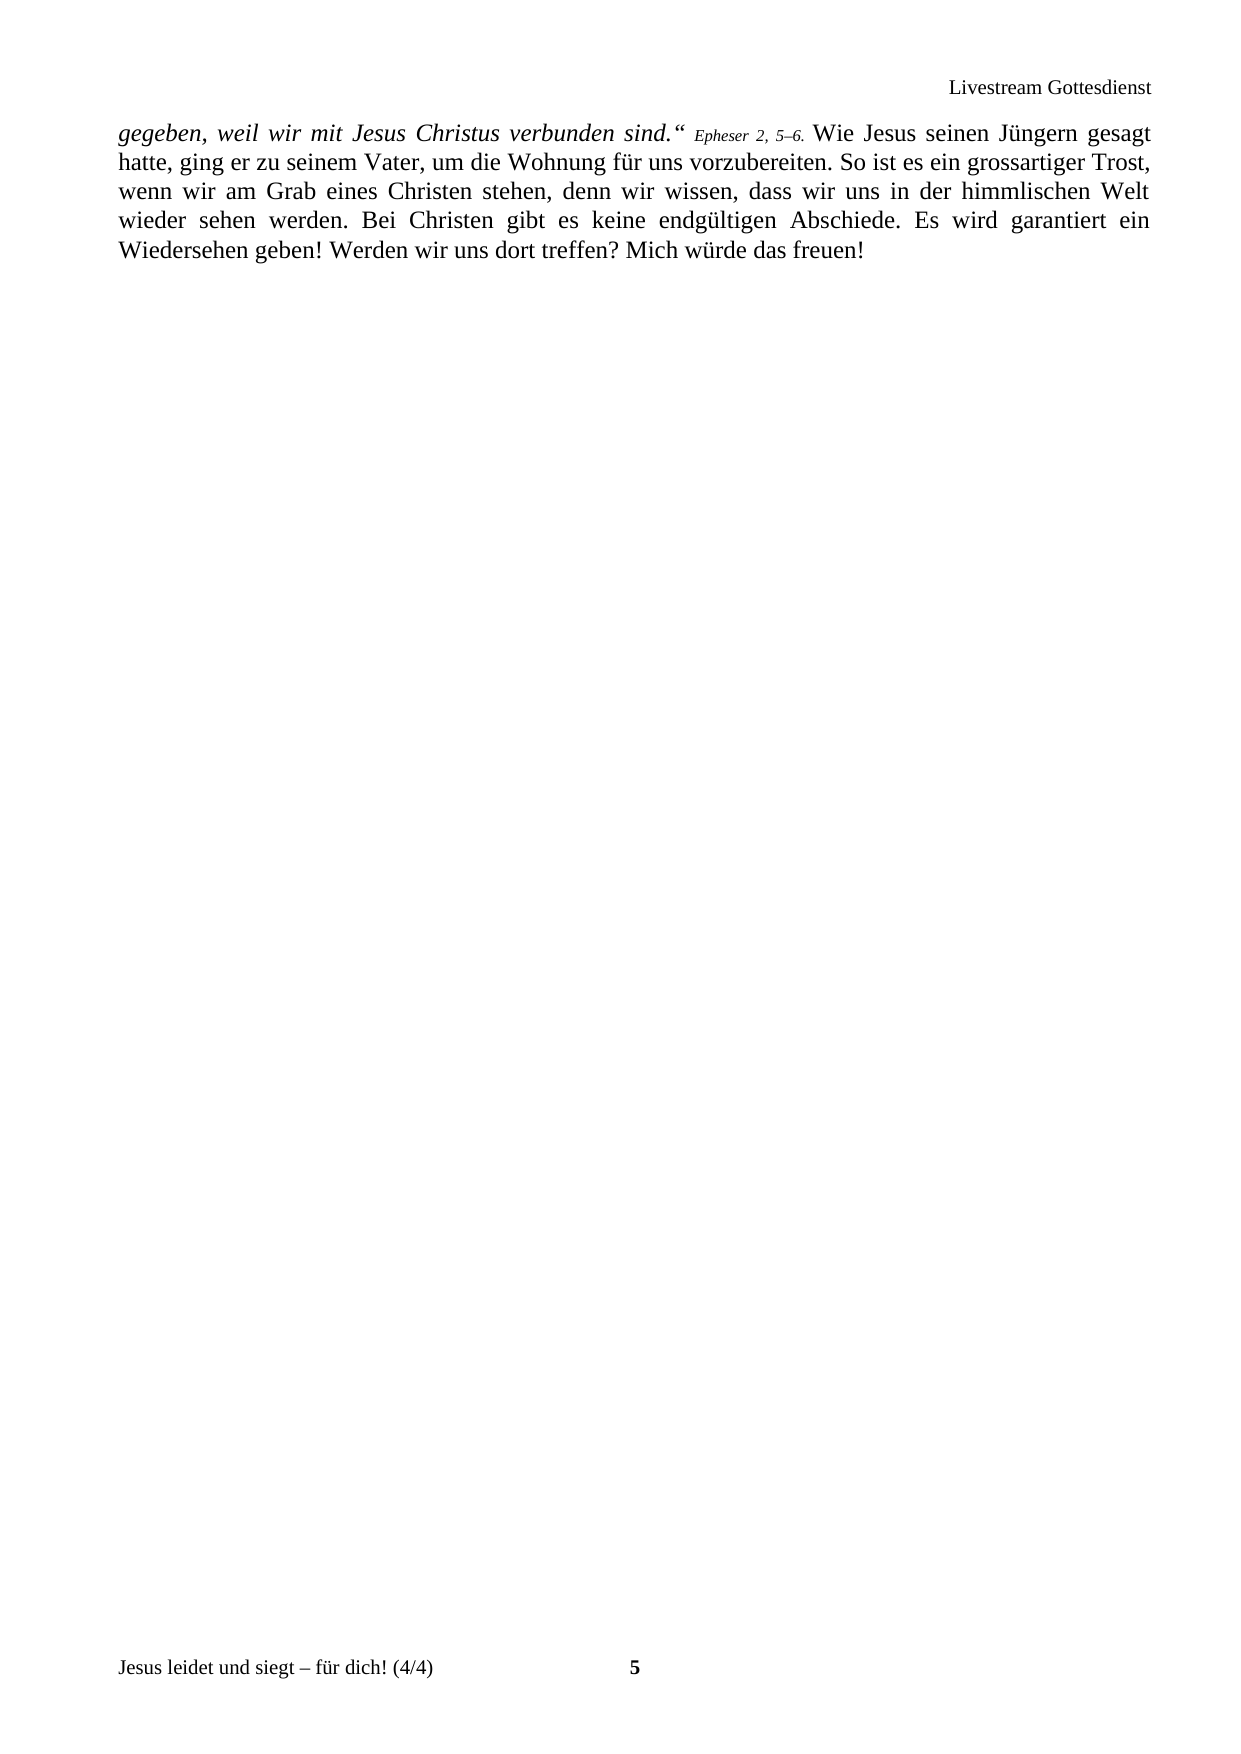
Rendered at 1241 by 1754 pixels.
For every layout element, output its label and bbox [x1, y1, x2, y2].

text [118, 118, 1152, 264]
